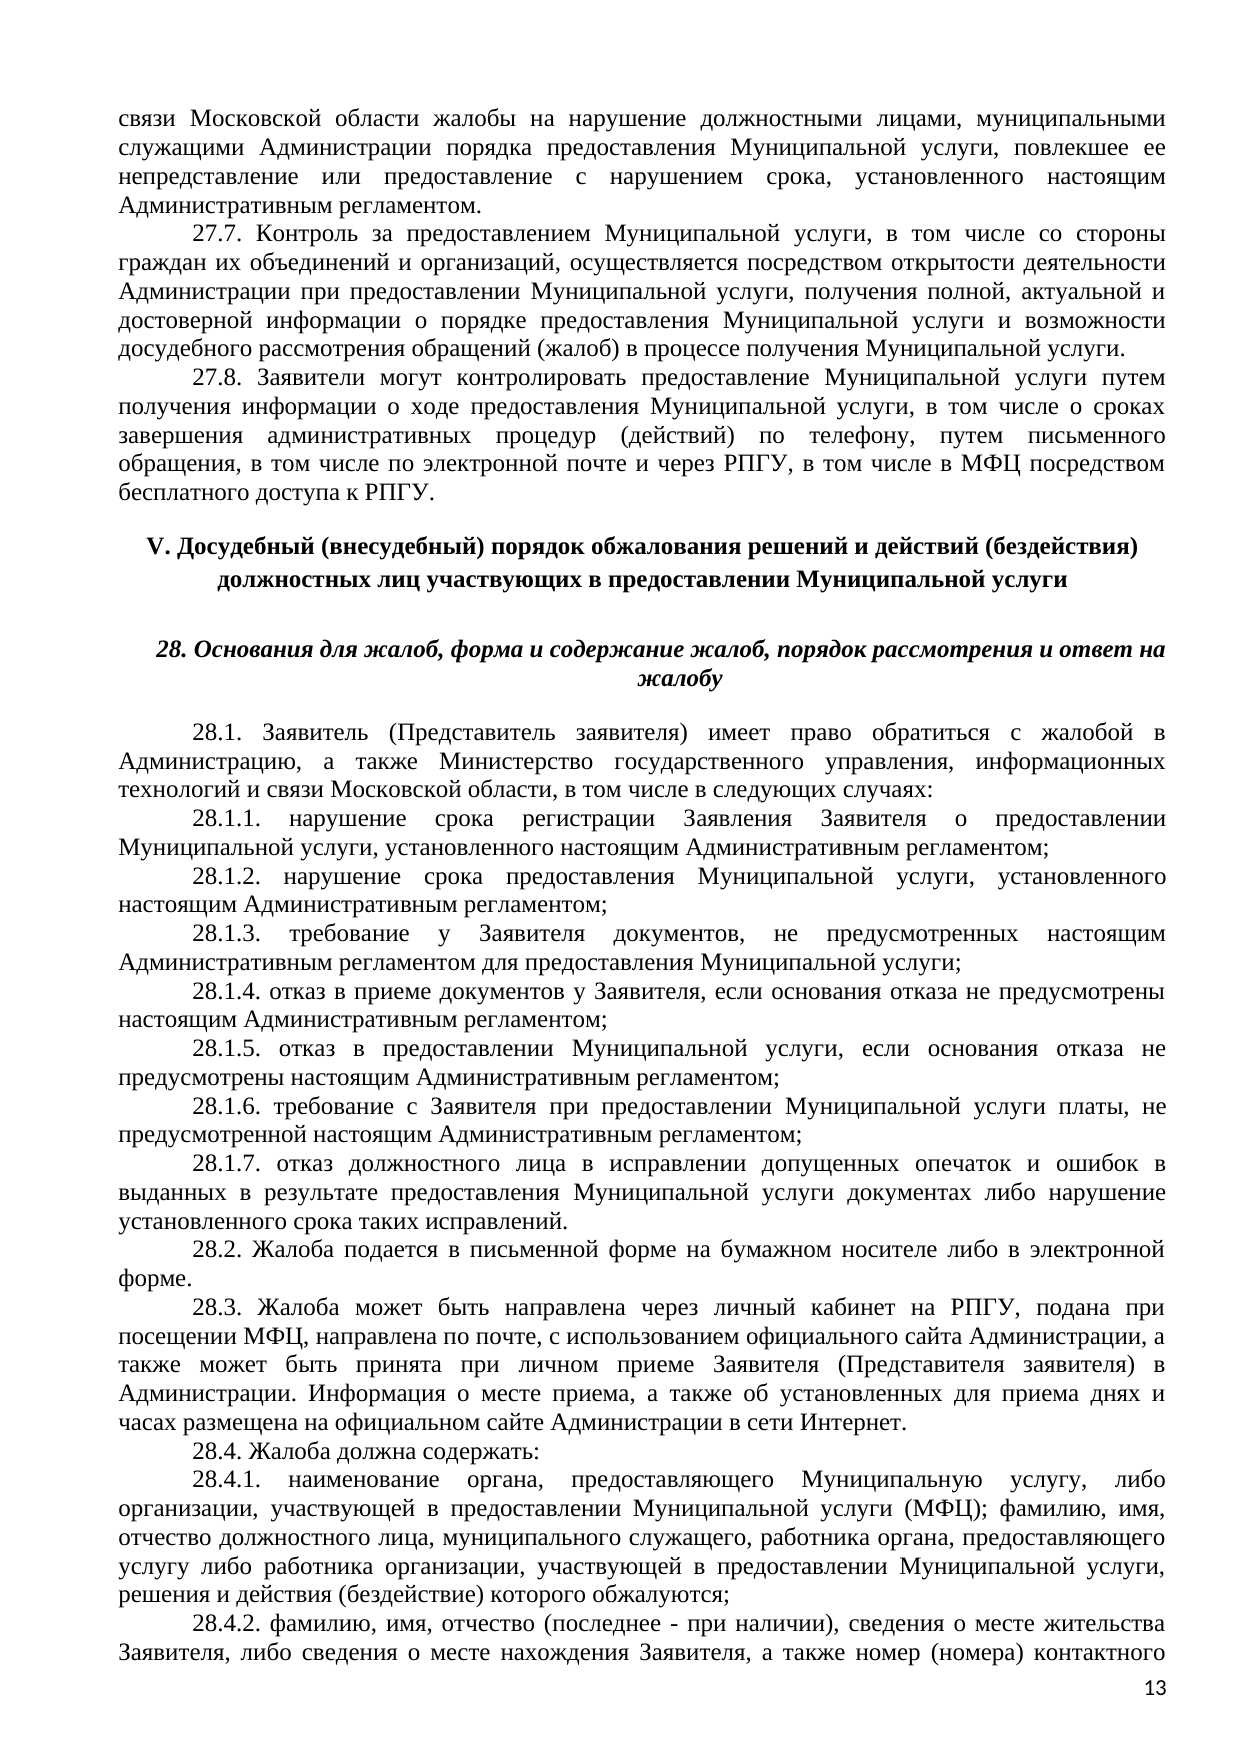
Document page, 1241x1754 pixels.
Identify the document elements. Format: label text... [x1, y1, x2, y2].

list 28.1.3. требование у Заявителя документов, не предусмотренных настоящим Административным регламентом для предоставления Муниципальной услуги; [118, 918, 1167, 976]
list 28.4. Жалоба должна содержать: [118, 1436, 1167, 1464]
text V. Досудебный (внесудебный) порядок обжалования решений и действий (бездействия) должностных лиц участвующих в предоставлении Муниципальной услуги [118, 531, 1167, 593]
list 28.1.4. отказ в приеме документов у Заявителя, если основания отказа не предусмотрены настоящим Административным регламентом; [118, 976, 1167, 1033]
list 28.2. Жалоба подается в письменной форме на бумажном носителе либо в электронной форме. [118, 1234, 1167, 1292]
list 28.1. Заявитель (Представитель заявителя) имеет право обратиться с жалобой в Администрацию, а также Министерство государственного управления, информационных технологий и связи Московской области, в том числе в следующих случаях: [118, 717, 1167, 803]
text 28.1.1. нарушение срока регистрации Заявления Заявителя о предоставлении Муниципальной услуги, установленного настоящим Административным регламентом; [118, 803, 1167, 861]
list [118, 1608, 1167, 1666]
list 27.7. Контроль за предоставлением Муниципальной услуги, в том числе со стороны граждан их объединений и организаций, осуществляется посредством открытости деятельности Администрации при предоставлении Муниципальной услуги, получения полной, актуальной и достоверной информации о порядке предоставления Муниципальной услуги и возможности досудебного рассмотрения обращений (жалоб) в процессе получения Муниципальной услуги. [118, 218, 1167, 362]
list 28.1.2. нарушение срока предоставления Муниципальной услуги, установленного настоящим Административным регламентом; [118, 861, 1167, 918]
list 28.3. Жалоба может быть направлена через личный кабинет на РПГУ, подана при посещении МФЦ, направлена по почте, с использованием официального сайта Администрации, а также может быть принята при личном приеме Заявителя (Представителя заявителя) в Администрации. Информация о месте приема, а также об установленных для приема днях и часах размещена на официальном сайте Администрации в сети Интернет. [118, 1292, 1167, 1436]
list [118, 103, 1167, 218]
list 27.8. Заявители могут контролировать предоставление Муниципальной услуги путем получения информации о ходе предоставления Муниципальной услуги, в том числе о сроках завершения административных процедур (действий) по телефону, путем письменного обращения, в том числе по электронной почте и через РПГУ, в том числе в МФЦ посредством бесплатного доступа к РПГУ. [118, 362, 1167, 506]
text 28. Основания для жалоб, форма и содержание жалоб, порядок рассмотрения и ответ на жалобу [156, 634, 1167, 692]
list 28.1.6. требование с Заявителя при предоставлении Муниципальной услуги платы, не предусмотренной настоящим Административным регламентом; [118, 1091, 1167, 1148]
list 28.1.7. отказ должностного лица в исправлении допущенных опечаток и ошибок в выданных в результате предоставления Муниципальной услуги документах либо нарушение установленного срока таких исправлений. [118, 1148, 1167, 1234]
list 28.1.5. отказ в предоставлении Муниципальной услуги, если основания отказа не предусмотрены настоящим Административным регламентом; [118, 1033, 1167, 1091]
list 28.4.1. наименование органа, предоставляющего Муниципальную услугу, либо организации, участвующей в предоставлении Муниципальной услуги (МФЦ); фамилию, имя, отчество должностного лица, муниципального служащего, работника органа, предоставляющего услугу либо работника организации, участвующей в предоставлении Муниципальной услуги, решения и действия (бездействие) которого обжалуются; [118, 1464, 1167, 1608]
